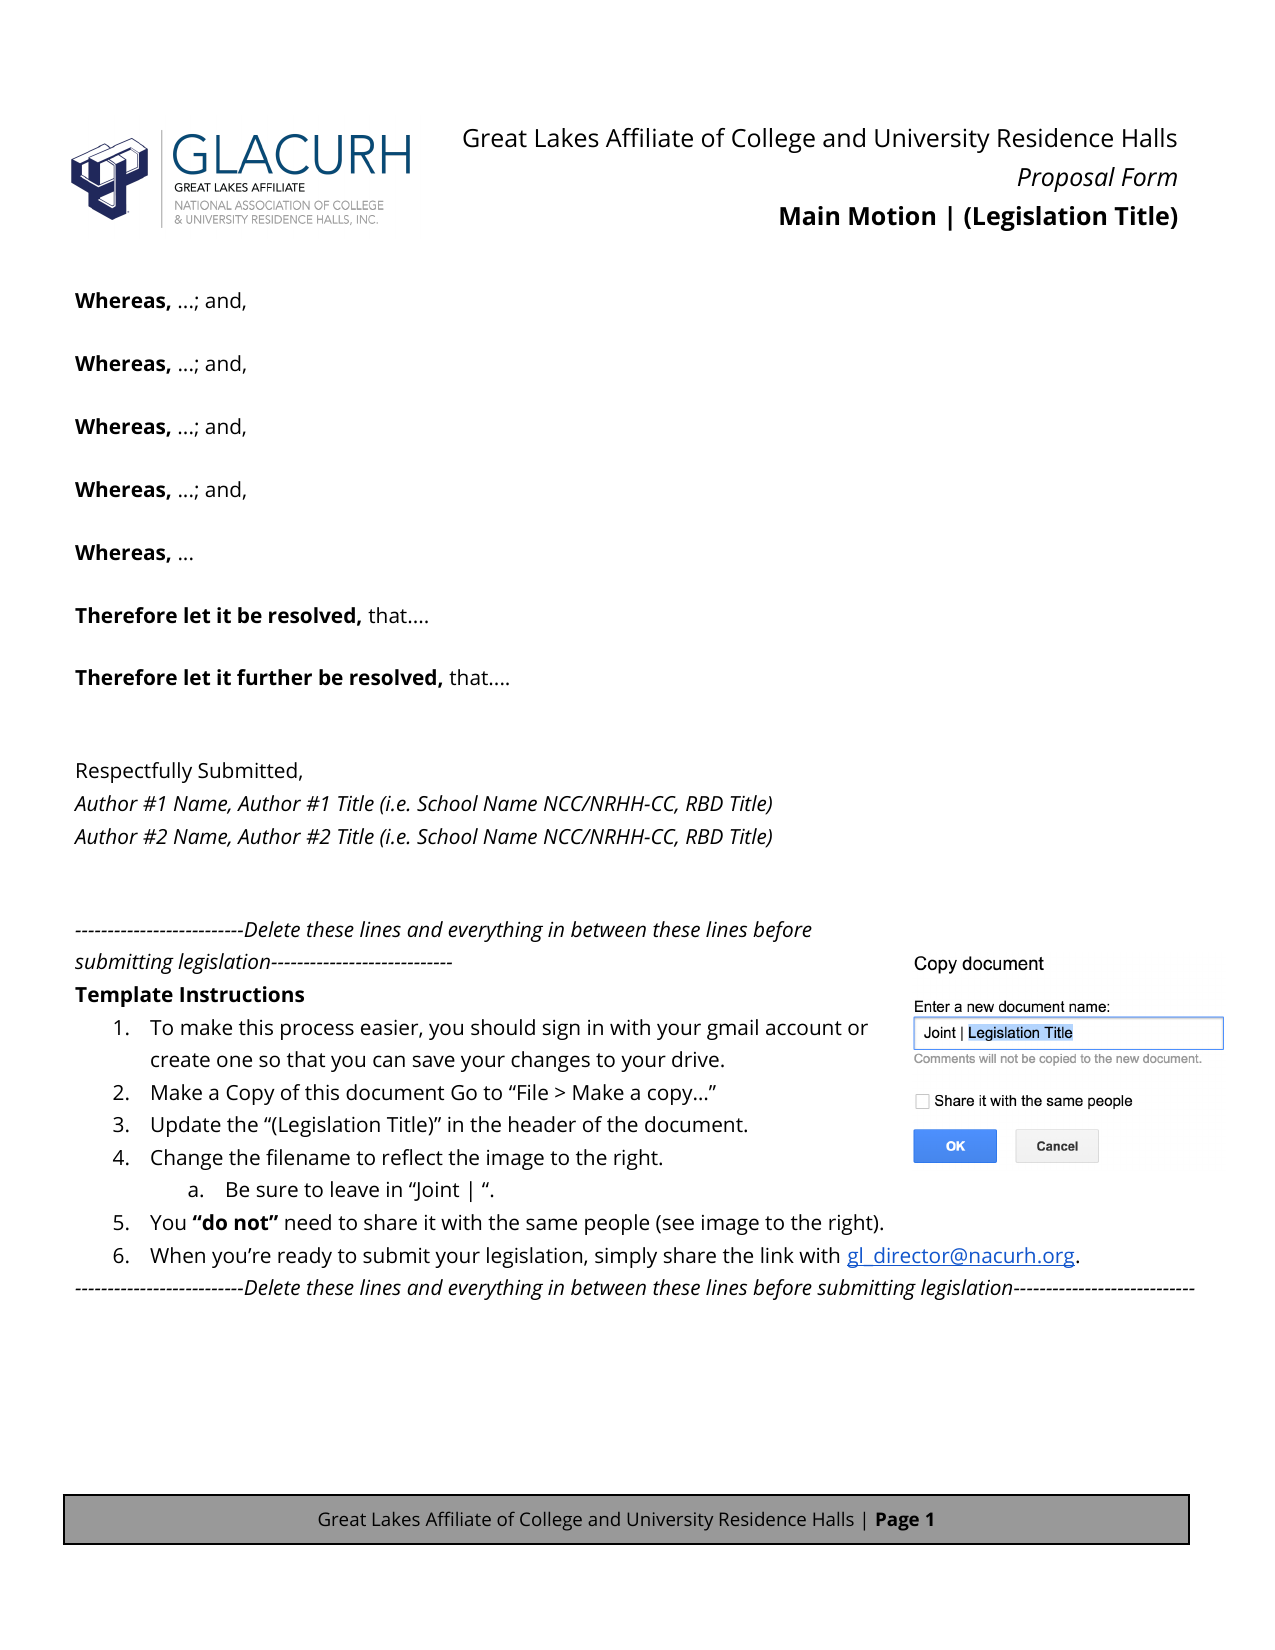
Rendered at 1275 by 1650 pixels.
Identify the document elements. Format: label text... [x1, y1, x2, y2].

picture [63, 115, 420, 239]
list You “do not” need to share it with the same people (see image to the right). [112, 1208, 1200, 1237]
text Therefore let it further be resolved, that.... [75, 663, 1200, 692]
picture [912, 952, 1226, 1171]
text Whereas, ...; and, [75, 412, 1200, 441]
list Be sure to leave in “Joint | “. [187, 1176, 1200, 1204]
text Respectfully Submitted, [75, 757, 1200, 785]
text Whereas, ...; and, [75, 287, 1200, 315]
text Author #1 Name, Author #1 Title (i.e. School Name NCC/NRHH-CC, RBD Title) [75, 789, 1200, 818]
text --------------------------Delete these lines and everything in between these lines before submitting legislation---------------------------- [75, 915, 1200, 976]
text Therefore let it be resolved, that.... [75, 601, 1200, 629]
text Whereas, ...; and, [75, 475, 1200, 503]
list Update the “(Legislation Title)” in the header of the document. [112, 1110, 912, 1139]
text --------------------------Delete these lines and everything in between these lines before submitting legislation---------------------------- [75, 1273, 1200, 1302]
text Template Instructions [75, 980, 912, 1008]
list Make a Copy of this document Go to “File > Make a copy…” [112, 1078, 912, 1106]
text Author #2 Name, Author #2 Title (i.e. School Name NCC/NRHH-CC, RBD Title) [75, 822, 1200, 850]
list When you’re ready to submit your legislation, simply share the link with gl_director@nacurh.org. [112, 1241, 1200, 1269]
list To make this process easier, you should sign in with your gmail account or create one so that you can save your changes to your drive. [112, 1013, 912, 1074]
text Whereas, ...; and, [75, 349, 1200, 378]
text Whereas, ... [75, 538, 1200, 566]
list Change the filename to reflect the image to the right. [112, 1143, 912, 1171]
